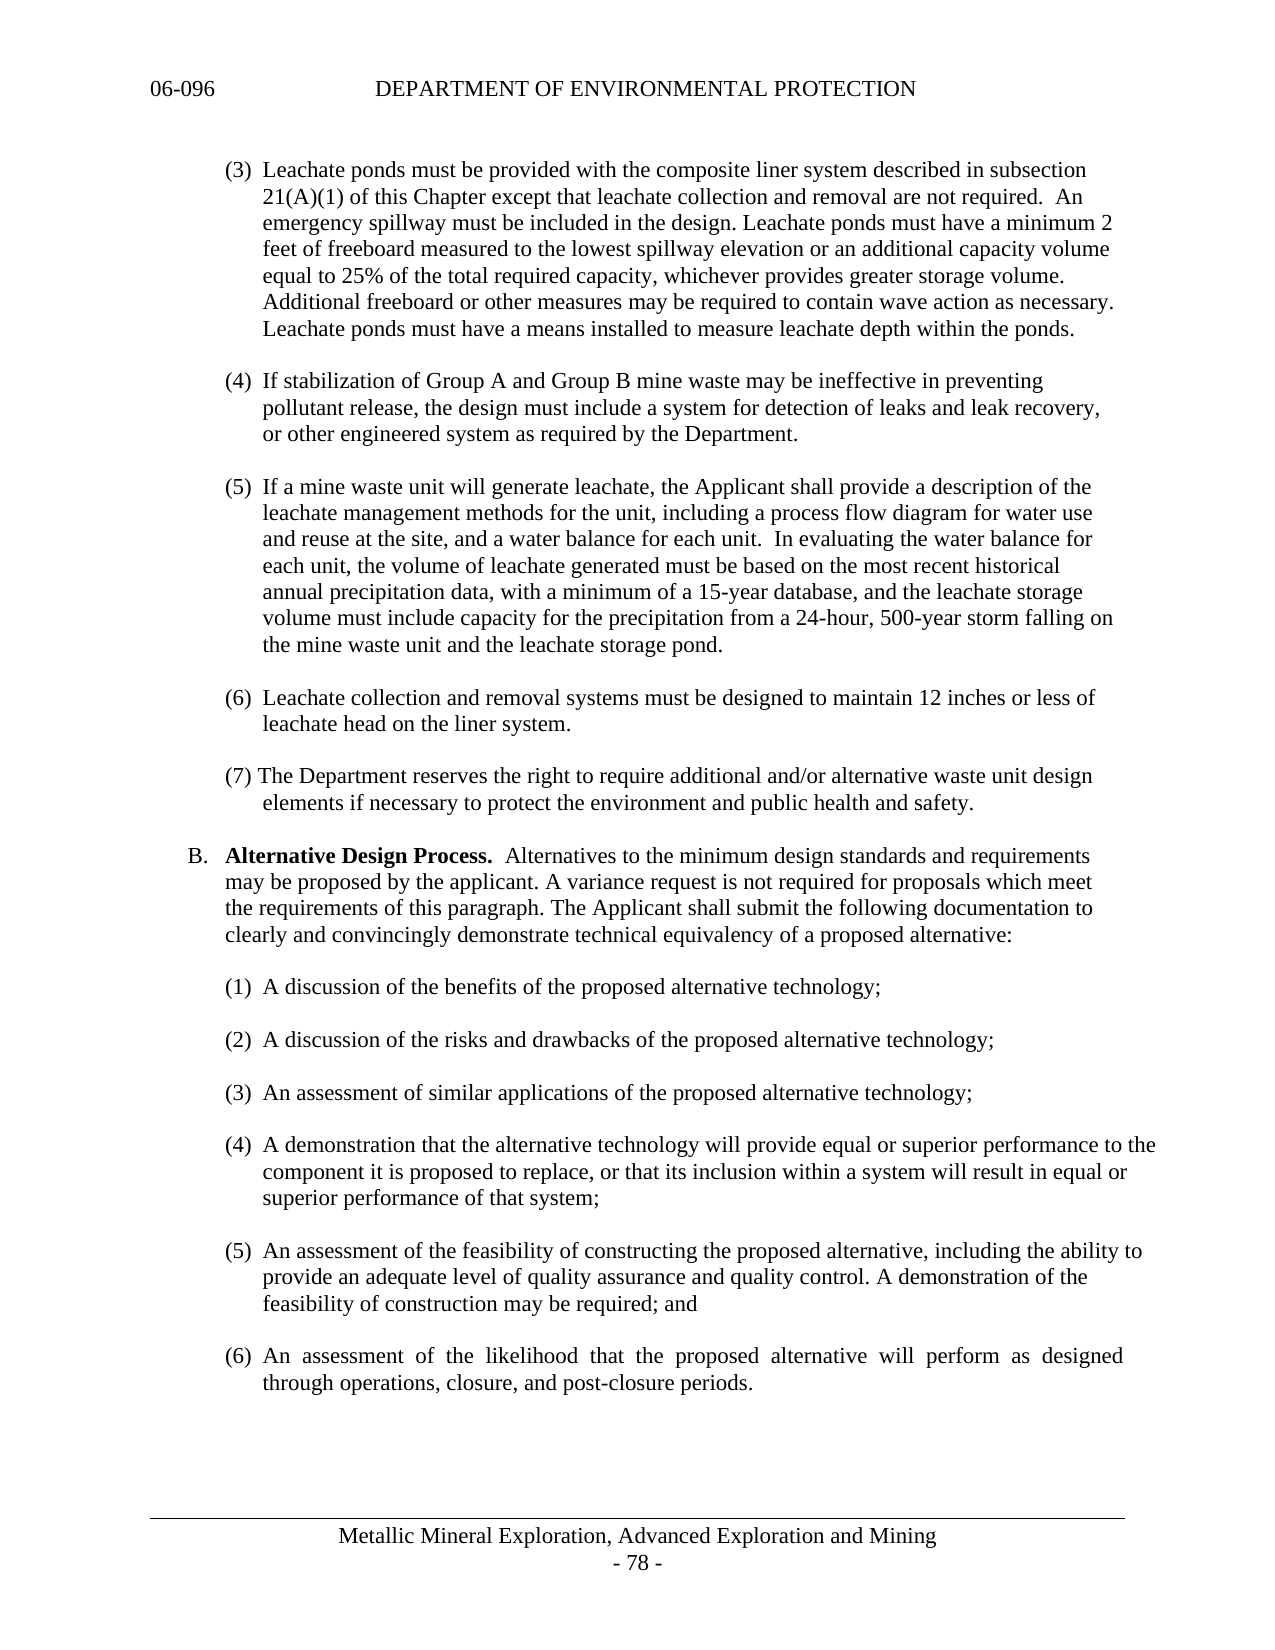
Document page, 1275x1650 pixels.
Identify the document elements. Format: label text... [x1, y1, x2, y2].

text (4) If stabilization of Group A and Group B mine waste may be ineffective in preventing pollutant release, the design must include a system for detection of leaks and leak recovery, or other engineered system as required by the Department. [225, 367, 1125, 446]
text (3) An assessment of similar applications of the proposed alternative technology; [225, 1079, 1181, 1105]
text (6) Leachate collection and removal systems must be designed to maintain 12 inches or less of leachate head on the liner system. [225, 683, 1125, 736]
text (3) Leachate ponds must be provided with the composite liner system described in subsection 21(A)(1) of this Chapter except that leachate collection and removal are not required. An emergency spillway must be included in the design. Leachate ponds must have a minimum 2 feet of freeboard measured to the lowest spillway elevation or an additional capacity volume equal to 25% of the total required capacity, whichever provides greater storage volume. Additional freeboard or other measures may be required to contain wave action as necessary. Leachate ponds must have a means installed to measure leachate depth within the ponds. [225, 156, 1125, 341]
text (7) The Department reserves the right to require additional and/or alternative waste unit design elements if necessary to protect the environment and public health and safety. [225, 763, 1125, 815]
text (1) A discussion of the benefits of the proposed alternative technology; [225, 973, 1181, 1000]
text (6) An assessment of the likelihood that the proposed alternative will perform as designed through operations, closure, and post-closure periods. [225, 1342, 1125, 1395]
text (4) A demonstration that the alternative technology will provide equal or superior performance to the component it is proposed to replace, or that its inclusion within a system will result in equal or superior performance of that system; [225, 1132, 1181, 1211]
text B. Alternative Design Process. Alternatives to the minimum design standards and requirements may be proposed by the applicant. A variance request is not required for proposals which meet the requirements of this paragraph. The Applicant shall submit the following documentation to clearly and convincingly demonstrate technical equivalency of a proposed alternative: [187, 842, 1125, 947]
text (5) An assessment of the feasibility of constructing the proposed alternative, including the ability to provide an adequate level of quality assurance and quality control. A demonstration of the feasibility of construction may be required; and [225, 1237, 1181, 1316]
text (2) A discussion of the risks and drawbacks of the proposed alternative technology; [225, 1026, 1181, 1052]
text (5) If a mine waste unit will generate leachate, the Applicant shall provide a description of the leachate management methods for the unit, including a process flow diagram for water use and reuse at the site, and a water balance for each unit. In evaluating the water balance for each unit, the volume of leachate generated must be based on the most recent historical annual precipitation data, with a minimum of a 15-year database, and the leachate storage volume must include capacity for the precipitation from a 24-hour, 500-year storm falling on the mine waste unit and the leachate storage pond. [225, 473, 1125, 657]
